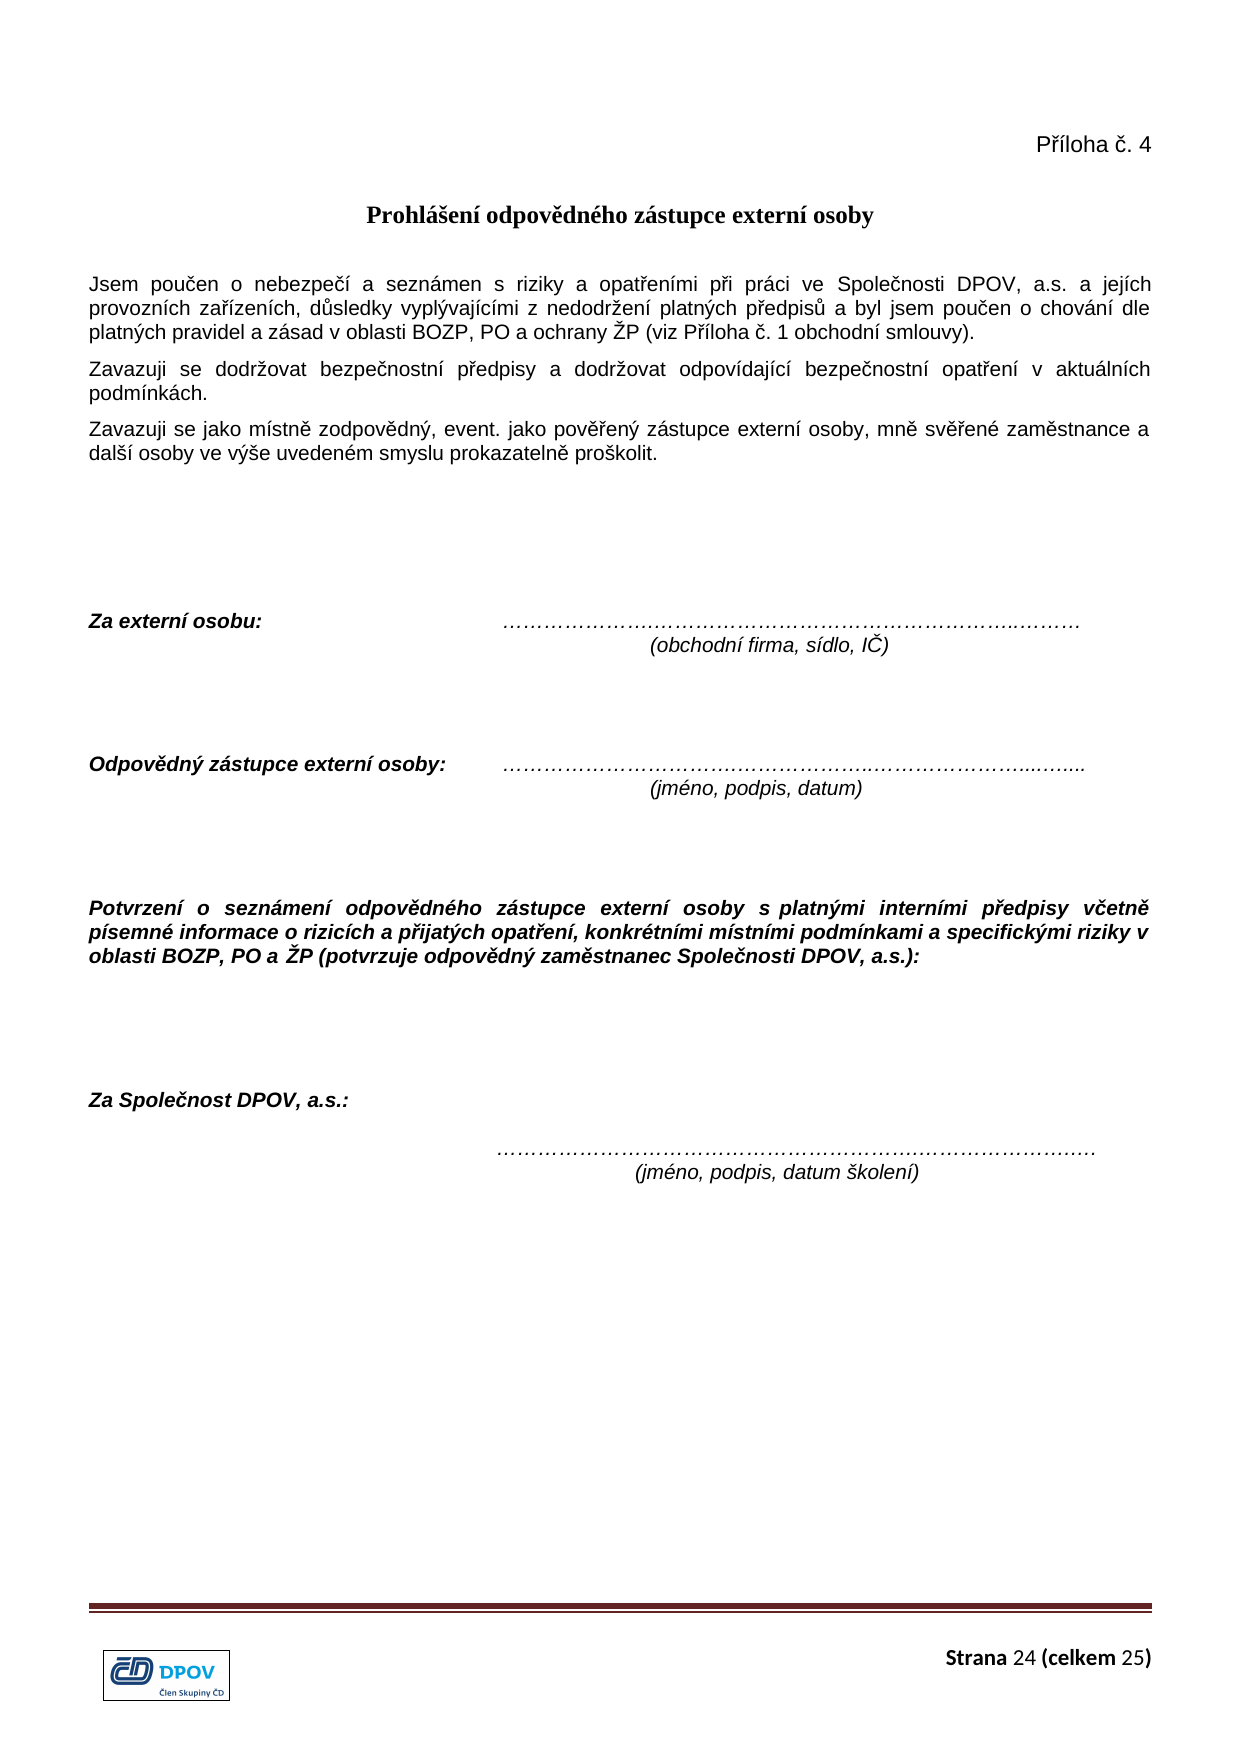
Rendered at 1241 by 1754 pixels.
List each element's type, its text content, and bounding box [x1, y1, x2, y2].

subtitle Prohlášení odpovědného zástupce externí osoby [89, 200, 1152, 229]
text Zavazuji se dodržovat bezpečnostní předpisy a dodržovat odpovídající bezpečnostní opatření v aktuálních podmínkách. [89, 356, 1152, 404]
text Za Společnost DPOV, a.s.: [89, 1088, 1152, 1112]
text Potvrzení o seznámení odpovědného zástupce externí osoby s platnými interními předpisy včetně písemné informace o rizicích a přijatých opatření, konkrétními místními podmínkami a specifickými riziky v oblasti BOZP, PO a ŽP (potvrzuje odpovědný zaměstnanec Společnosti DPOV, a.s.): [89, 896, 1152, 968]
text (jméno, podpis, datum školení) [89, 1159, 1152, 1183]
text (obchodní firma, sídlo, IČ) [89, 632, 1152, 656]
text Příloha č. 4 [89, 131, 1152, 157]
text (jméno, podpis, datum) [89, 776, 1152, 800]
text Odpovědný zástupce externí osoby: …………………………….………………..…………………....….... [89, 752, 1152, 776]
text Zavazuji se jako místně zodpovědný, event. jako pověřený zástupce externí osoby, mně svěřené zaměstnance a další osoby ve výše uvedeném smyslu prokazatelně proškolit. [89, 417, 1152, 465]
text …………………………………………………….………………….…. [478, 1136, 1152, 1159]
text Jsem poučen o nebezpečí a seznámen s riziky a opatřeními při práci ve Společnosti DPOV, a.s. a jejích provozních zařízeních, důsledky vyplývajícími z nedodržení platných předpisů a byl jsem poučen o chování dle platných pravidel a zásad v oblasti BOZP, PO a ochrany ŽP (viz Příloha č. 1 obchodní smlouvy). [89, 272, 1152, 344]
text Za externí osobu: ………………….……………………………………………..……… [89, 608, 1152, 632]
picture [104, 1651, 229, 1700]
